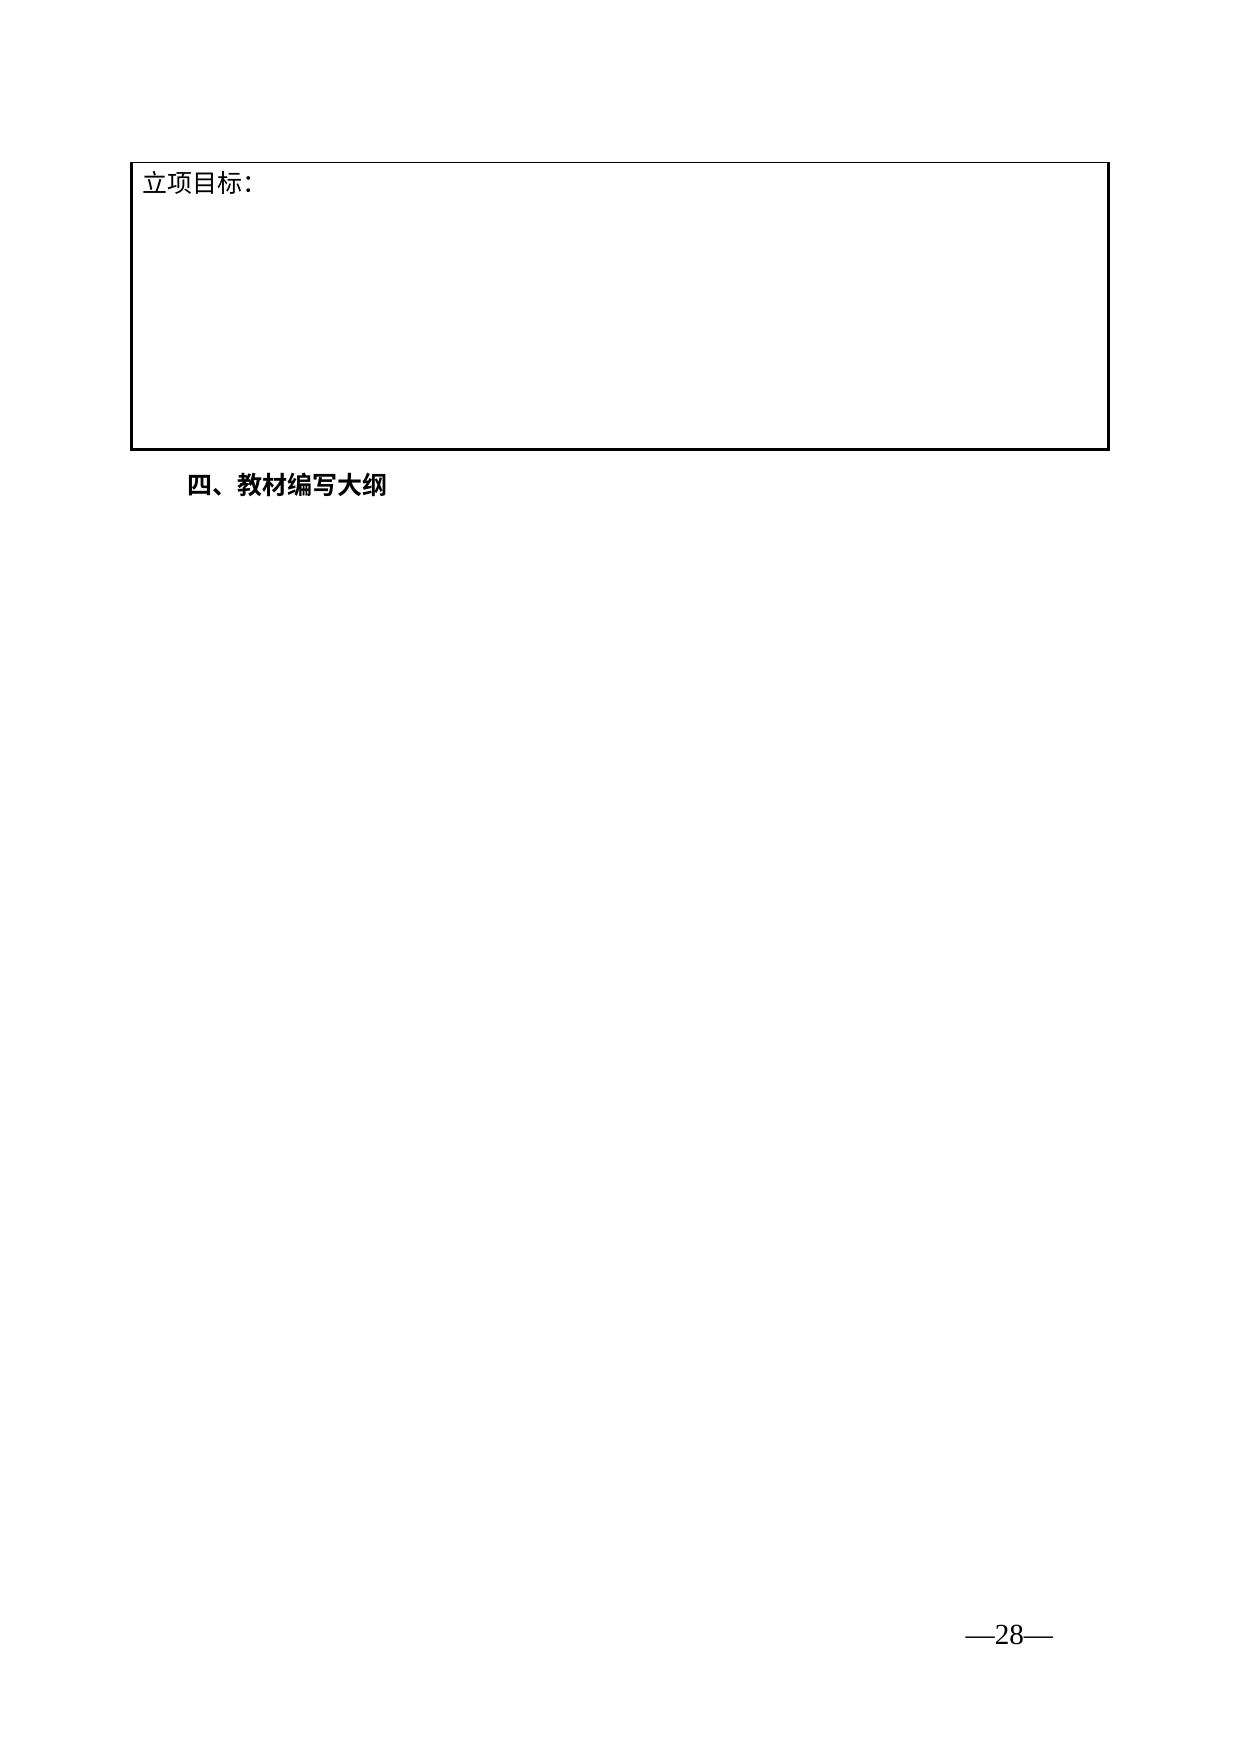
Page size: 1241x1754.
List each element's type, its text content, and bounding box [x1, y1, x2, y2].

text 四、教材编写大纲 [187, 451, 1053, 516]
table_cell 立项目标： [133, 163, 1107, 448]
